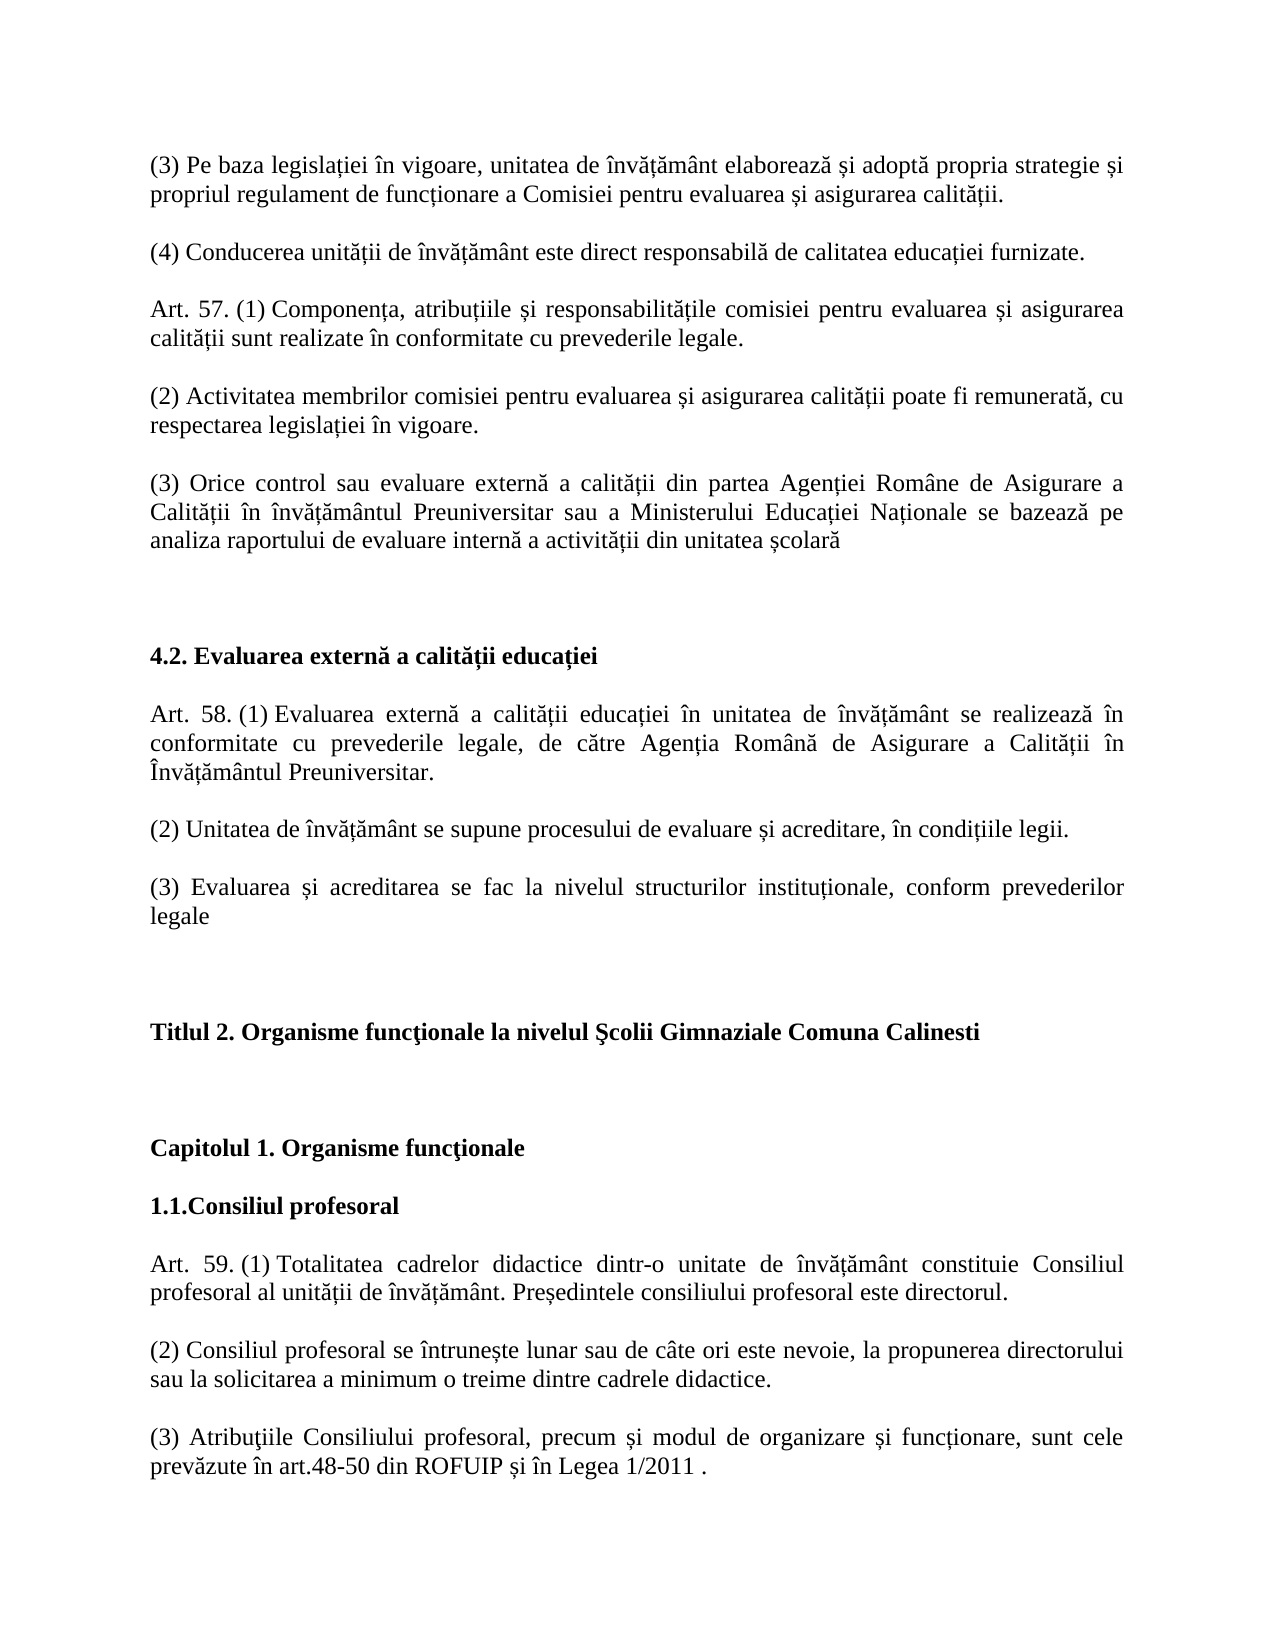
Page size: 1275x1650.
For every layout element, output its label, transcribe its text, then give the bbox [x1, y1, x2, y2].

text Titlul 2. Organisme funcţionale la nivelul Şcolii Gimnaziale Comuna Calinesti [150, 1017, 1125, 1046]
text (2) Activitatea membrilor comisiei pentru evaluarea și asigurarea calității poate fi remunerată, cu respectarea legislației în vigoare. [150, 381, 1125, 439]
text (3) Orice control sau evaluare externă a calității din partea Agenției Române de Asigurare a Calității în învățământul Preuniversitar sau a Ministerului Educației Naționale se bazează pe analiza raportului de evaluare internă a activității din unitatea școlară [150, 468, 1125, 554]
text (4) Conducerea unității de învățământ este direct responsabilă de calitatea educației furnizate. [150, 237, 1125, 265]
text Art. 59. (1) Totalitatea cadrelor didactice dintr-o unitate de învățământ constituie Consiliul profesoral al unității de învățământ. Președintele consiliului profesoral este directorul. [150, 1249, 1125, 1306]
text (3) Pe baza legislației în vigoare, unitatea de învățământ elaborează și adoptă propria strategie și propriul regulament de funcționare a Comisiei pentru evaluarea și asigurarea calității. [150, 150, 1125, 207]
text 1.1.Consiliul profesoral [150, 1191, 1125, 1219]
text (3) Evaluarea și acreditarea se fac la nivelul structurilor instituționale, conform prevederilor legale [150, 872, 1125, 930]
text (2) Unitatea de învățământ se supune procesului de evaluare și acreditare, în condițiile legii. [150, 814, 1125, 843]
text Art. 57. (1) Componența, atribuțiile și responsabilitățile comisiei pentru evaluarea și asigurarea calității sunt realizate în conformitate cu prevederile legale. [150, 294, 1125, 352]
text Capitolul 1. Organisme funcţionale [150, 1133, 1125, 1162]
text 4.2. Evaluarea externă a calității educației [150, 641, 1125, 670]
text (2) Consiliul profesoral se întrunește lunar sau de câte ori este nevoie, la propunerea directorului sau la solicitarea a minimum o treime dintre cadrele didactice. [150, 1335, 1125, 1393]
text Art. 58. (1) Evaluarea externă a calității educației în unitatea de învățământ se realizează în conformitate cu prevederile legale, de către Agenția Română de Asigurare a Calității în Învățământul Preuniversitar. [150, 699, 1125, 785]
text (3) Atribuţiile Consiliului profesoral, precum și modul de organizare și funcționare, sunt cele prevăzute în art.48-50 din ROFUIP și în Legea 1/2011 . [150, 1422, 1125, 1479]
